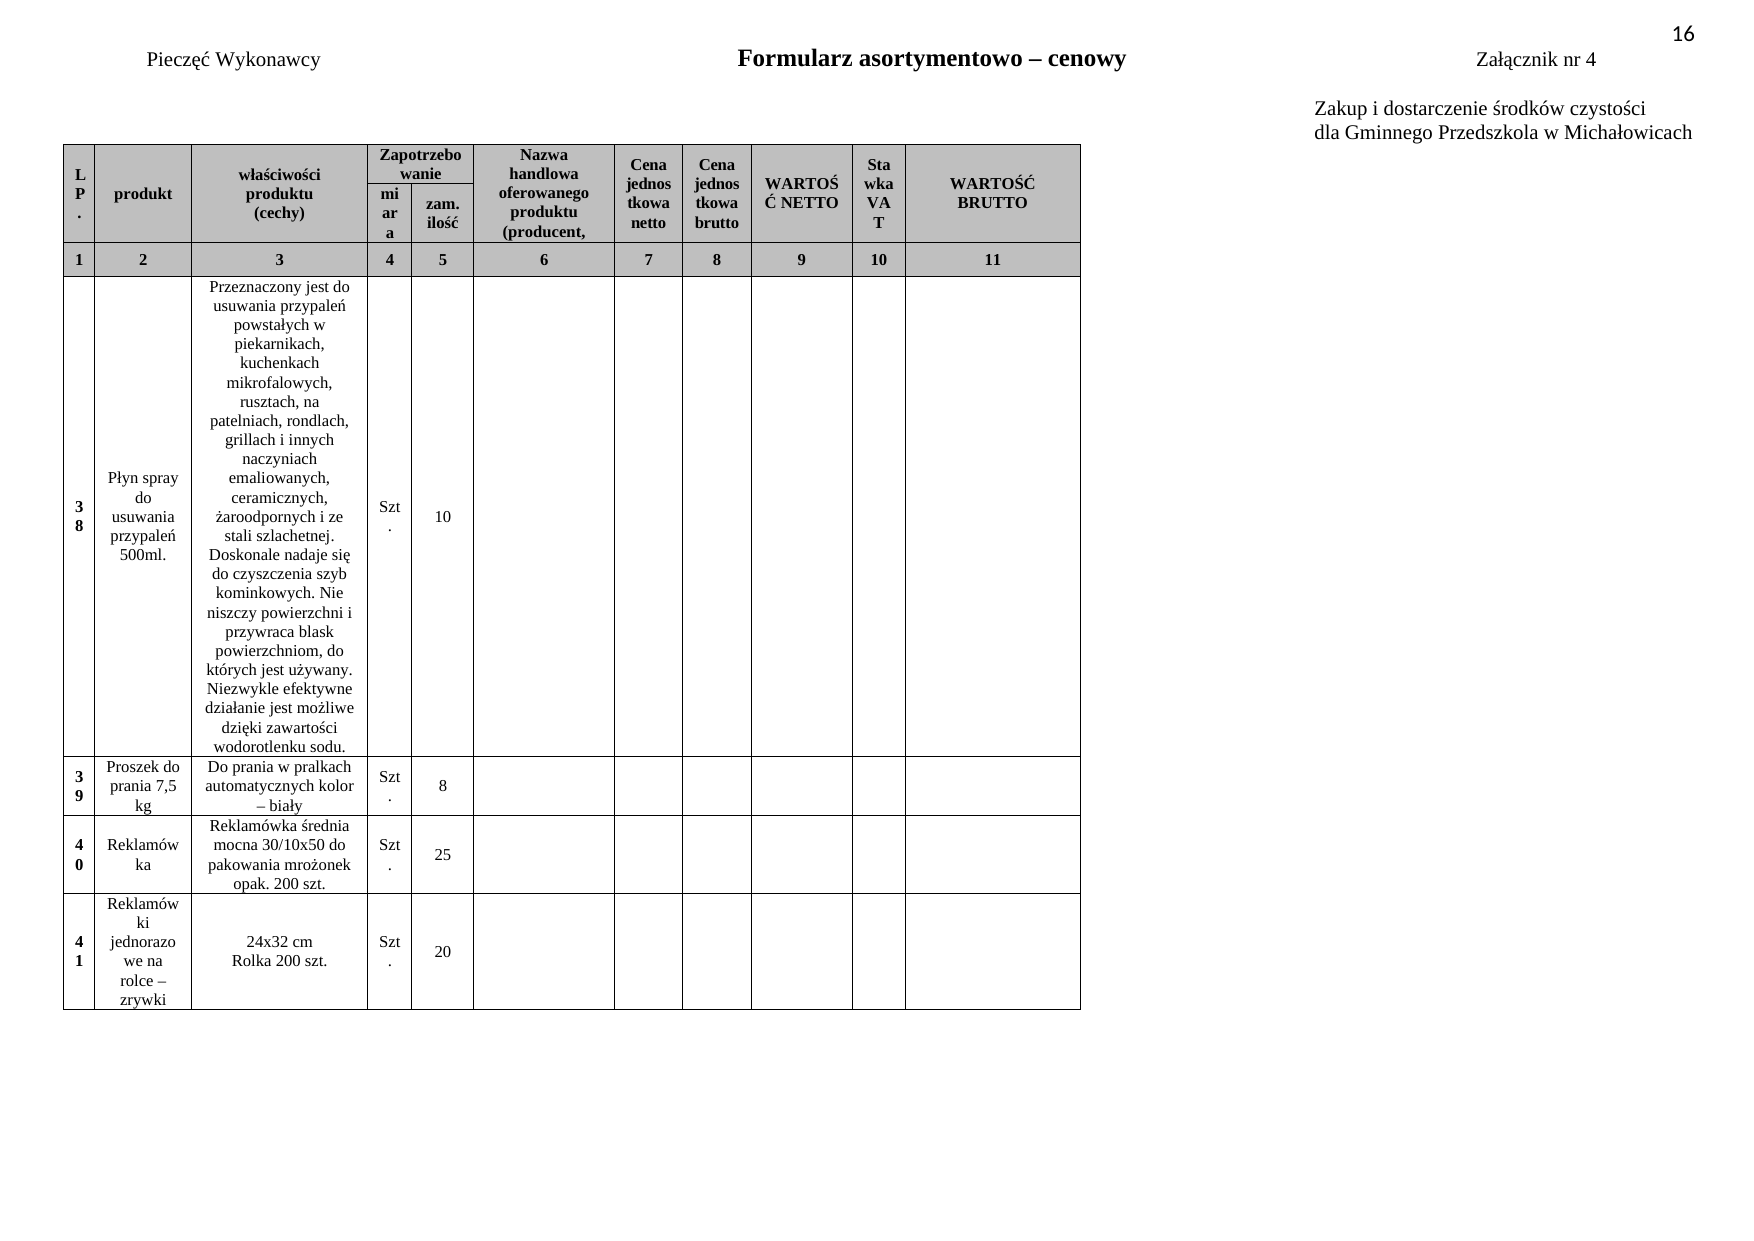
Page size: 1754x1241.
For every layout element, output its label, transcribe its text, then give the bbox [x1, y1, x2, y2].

table_cell [906, 816, 1080, 893]
table_cell 6 [474, 243, 614, 276]
table_cell 9 [752, 243, 852, 276]
table_cell 40 [64, 816, 94, 893]
table_header Cena jednostkowa netto [615, 145, 682, 242]
table_cell 20 [412, 894, 473, 1009]
table_cell [683, 816, 751, 893]
table_cell 39 [64, 757, 94, 815]
table_cell Reklamówka średnia mocna 30/10x50 do pakowania mrożonek opak. 200 szt. [192, 816, 367, 893]
table_cell 25 [412, 816, 473, 893]
table_cell 24x32 cm Rolka 200 szt. [192, 894, 367, 1009]
table_cell [853, 757, 905, 815]
table_header Cena jednostkowa brutto [683, 145, 751, 242]
table_cell 11 [906, 243, 1080, 276]
table_cell Szt. [368, 757, 411, 815]
table_cell [474, 277, 614, 756]
table_cell [752, 757, 852, 815]
table_cell 2 [95, 243, 191, 276]
table_cell 38 [64, 277, 94, 756]
table_cell 8 [683, 243, 751, 276]
table_cell [615, 894, 682, 1009]
table_header WARTOŚĆ BRUTTO [906, 145, 1080, 242]
table_cell [906, 277, 1080, 756]
table_header Stawka VAT [853, 145, 905, 242]
table_cell 10 [853, 243, 905, 276]
table_cell [906, 757, 1080, 815]
table_cell [474, 757, 614, 815]
table_cell 1 [64, 243, 94, 276]
table_cell Płyn spray do usuwania przypaleń 500ml. [95, 277, 191, 756]
table_cell [615, 757, 682, 815]
table_cell Reklamówki jednorazowe na rolce – zrywki [95, 894, 191, 1009]
table_cell [683, 757, 751, 815]
table_cell Reklamówka [95, 816, 191, 893]
table_cell [752, 277, 852, 756]
table_cell miara [368, 184, 411, 242]
table_cell Szt. [368, 277, 411, 756]
table_cell [615, 277, 682, 756]
table_cell [853, 816, 905, 893]
table_cell Przeznaczony jest do usuwania przypaleń powstałych w piekarnikach, kuchenkach mikrofalowych, rusztach, na patelniach, rondlach, grillach i innych naczyniach emaliowanych, ceramicznych, żaroodpornych i ze stali szlachetnej. Doskonale nadaje się do czyszczenia szyb kominkowych. Nie niszczy powierzchni i przywraca blask powierzchniom, do których jest używany. Niezwykle efektywne działanie jest możliwe dzięki zawartości wodorotlenku sodu. [192, 277, 367, 756]
table_cell [474, 816, 614, 893]
table_cell 41 [64, 894, 94, 1009]
table_cell [752, 816, 852, 893]
table_cell [853, 277, 905, 756]
table_cell Do prania w pralkach automatycznych kolor – biały [192, 757, 367, 815]
table_cell zam. ilość [412, 184, 473, 242]
table_header Zapotrzebowanie [368, 145, 473, 183]
table_cell [474, 894, 614, 1009]
table_cell 7 [615, 243, 682, 276]
table_header właściwości produktu (cechy) [192, 145, 367, 242]
table_cell 10 [412, 277, 473, 756]
table_cell Proszek do prania 7,5 kg [95, 757, 191, 815]
table_cell 5 [412, 243, 473, 276]
table_cell [615, 816, 682, 893]
table_cell Szt. [368, 894, 411, 1009]
table_cell [683, 277, 751, 756]
table_header Nazwa handlowa oferowanego produktu (producent, model) [474, 145, 614, 242]
table_cell [906, 894, 1080, 1009]
table_cell 4 [368, 243, 411, 276]
table_cell 8 [412, 757, 473, 815]
table_header LP. [64, 145, 94, 242]
table_cell [853, 894, 905, 1009]
table_header produkt [95, 145, 191, 242]
table_cell [683, 894, 751, 1009]
table_cell 3 [192, 243, 367, 276]
table_cell [752, 894, 852, 1009]
table_cell Szt. [368, 816, 411, 893]
table_header WARTOŚĆ NETTO [752, 145, 852, 242]
